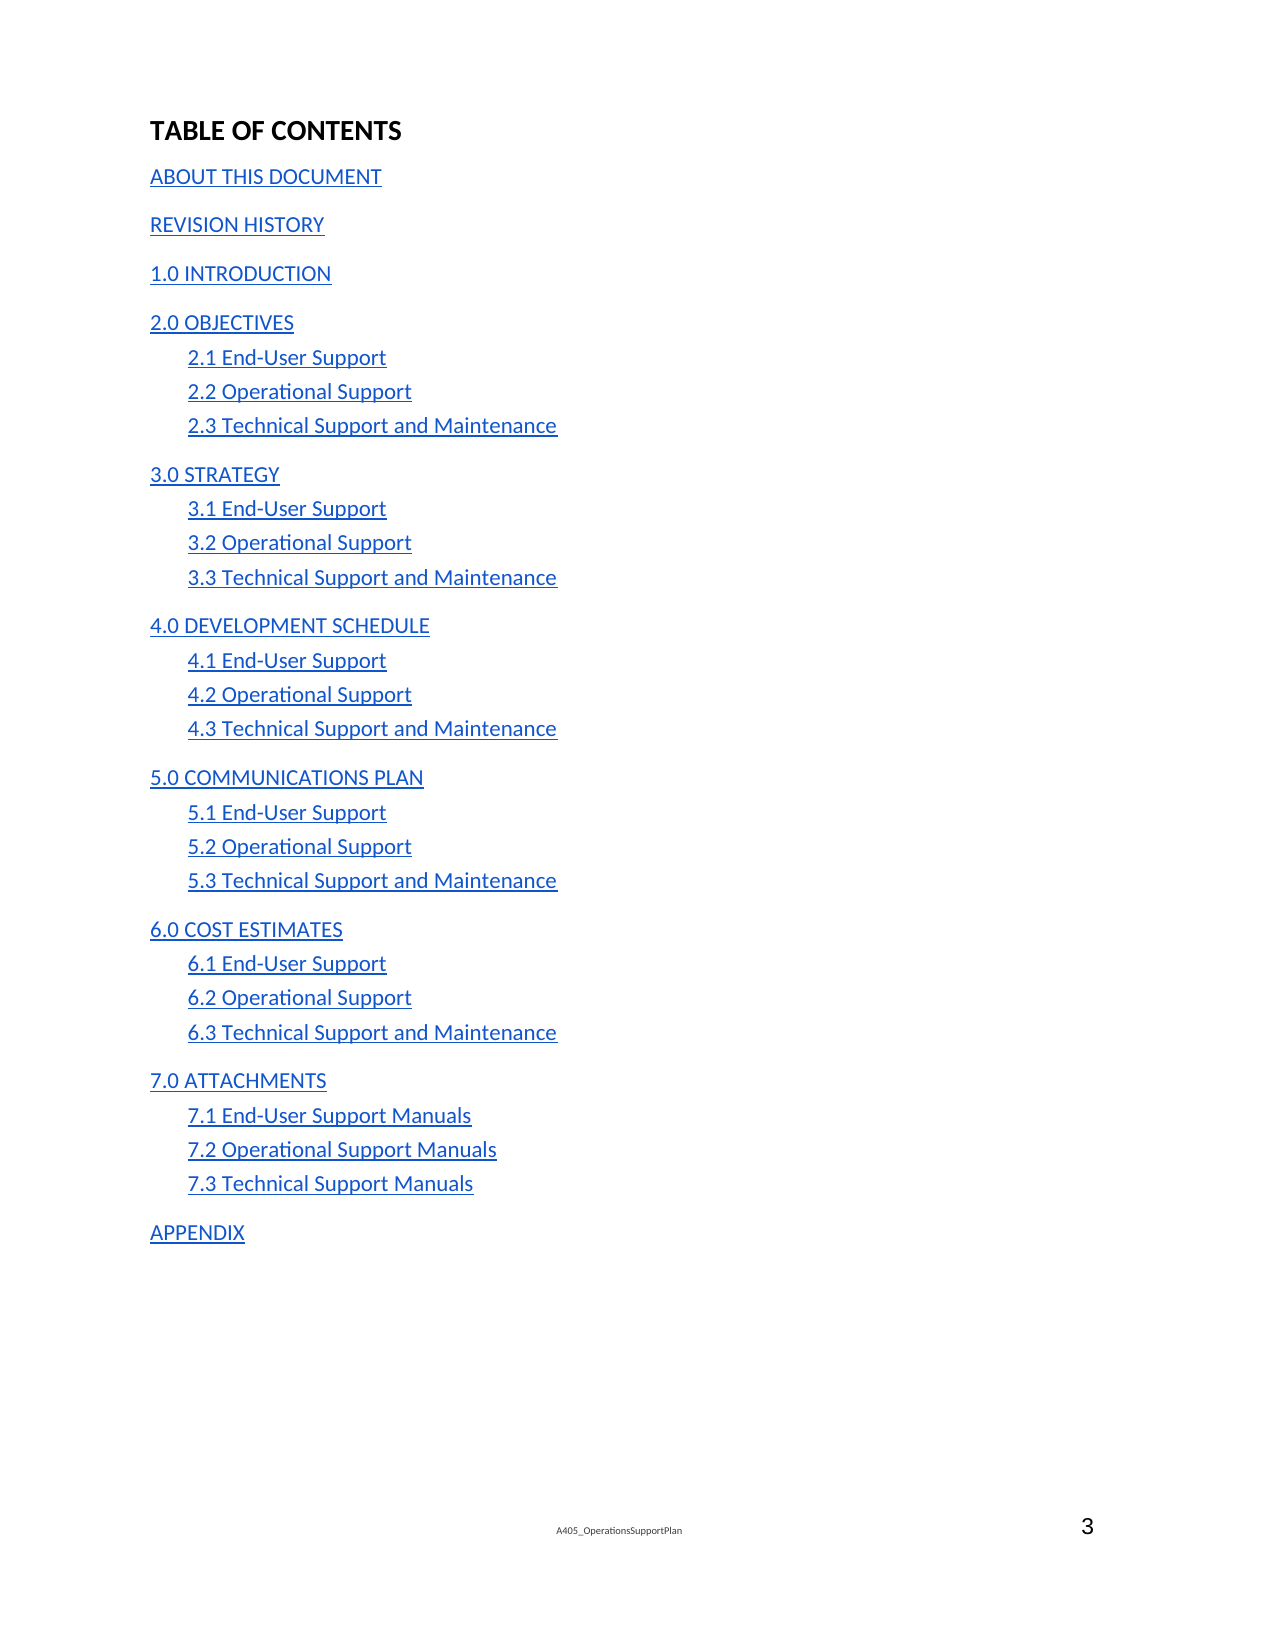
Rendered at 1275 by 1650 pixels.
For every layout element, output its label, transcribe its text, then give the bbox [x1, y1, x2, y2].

text TABLE OF CONTENTS [150, 112, 1125, 148]
